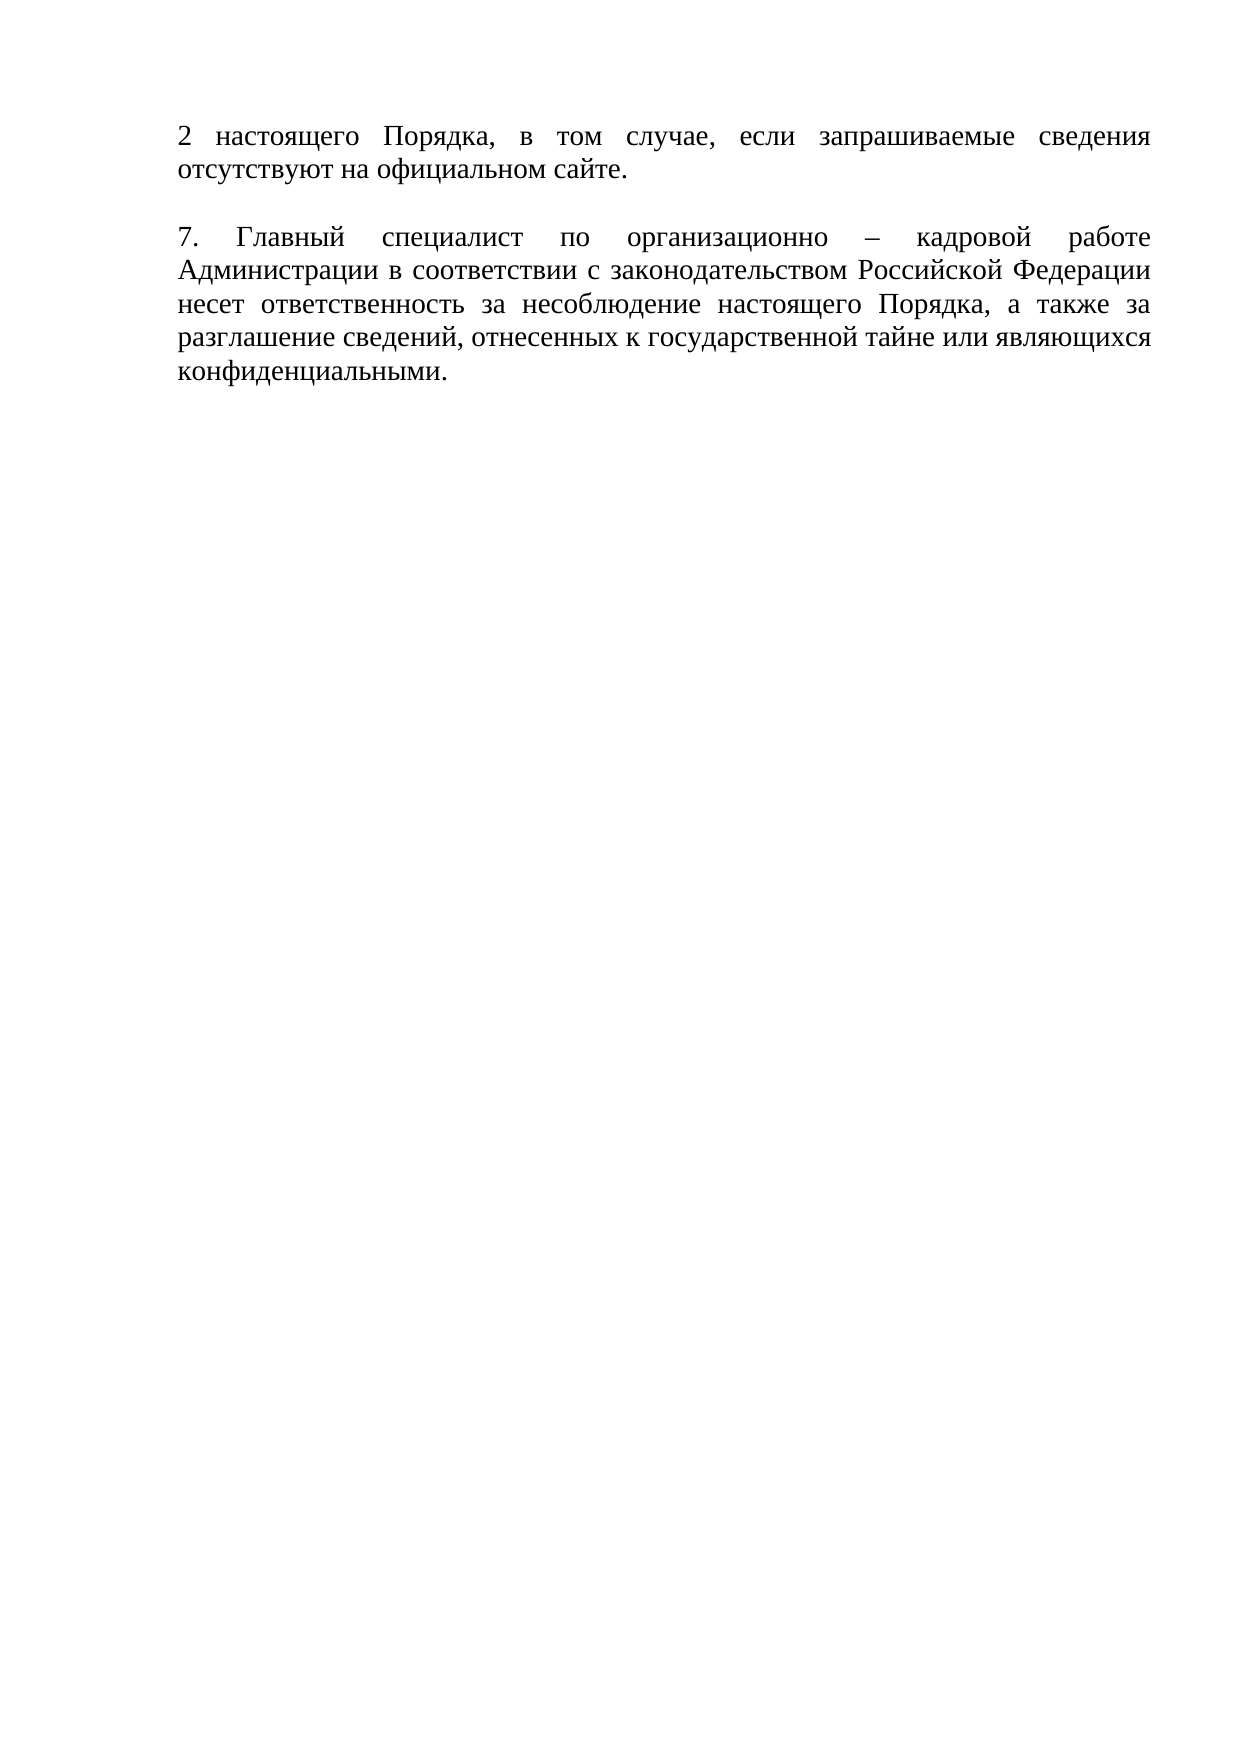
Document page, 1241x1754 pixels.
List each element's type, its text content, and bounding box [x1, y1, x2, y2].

text 7. Главный специалист по организационно – кадровой работе Администрации в соответствии с законодательством Российской Федерации несет ответственность за несоблюдение настоящего Порядка, а также за разглашение сведений, отнесенных к государственной тайне или являющихся конфиденциальными. [177, 219, 1152, 386]
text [177, 118, 1152, 185]
